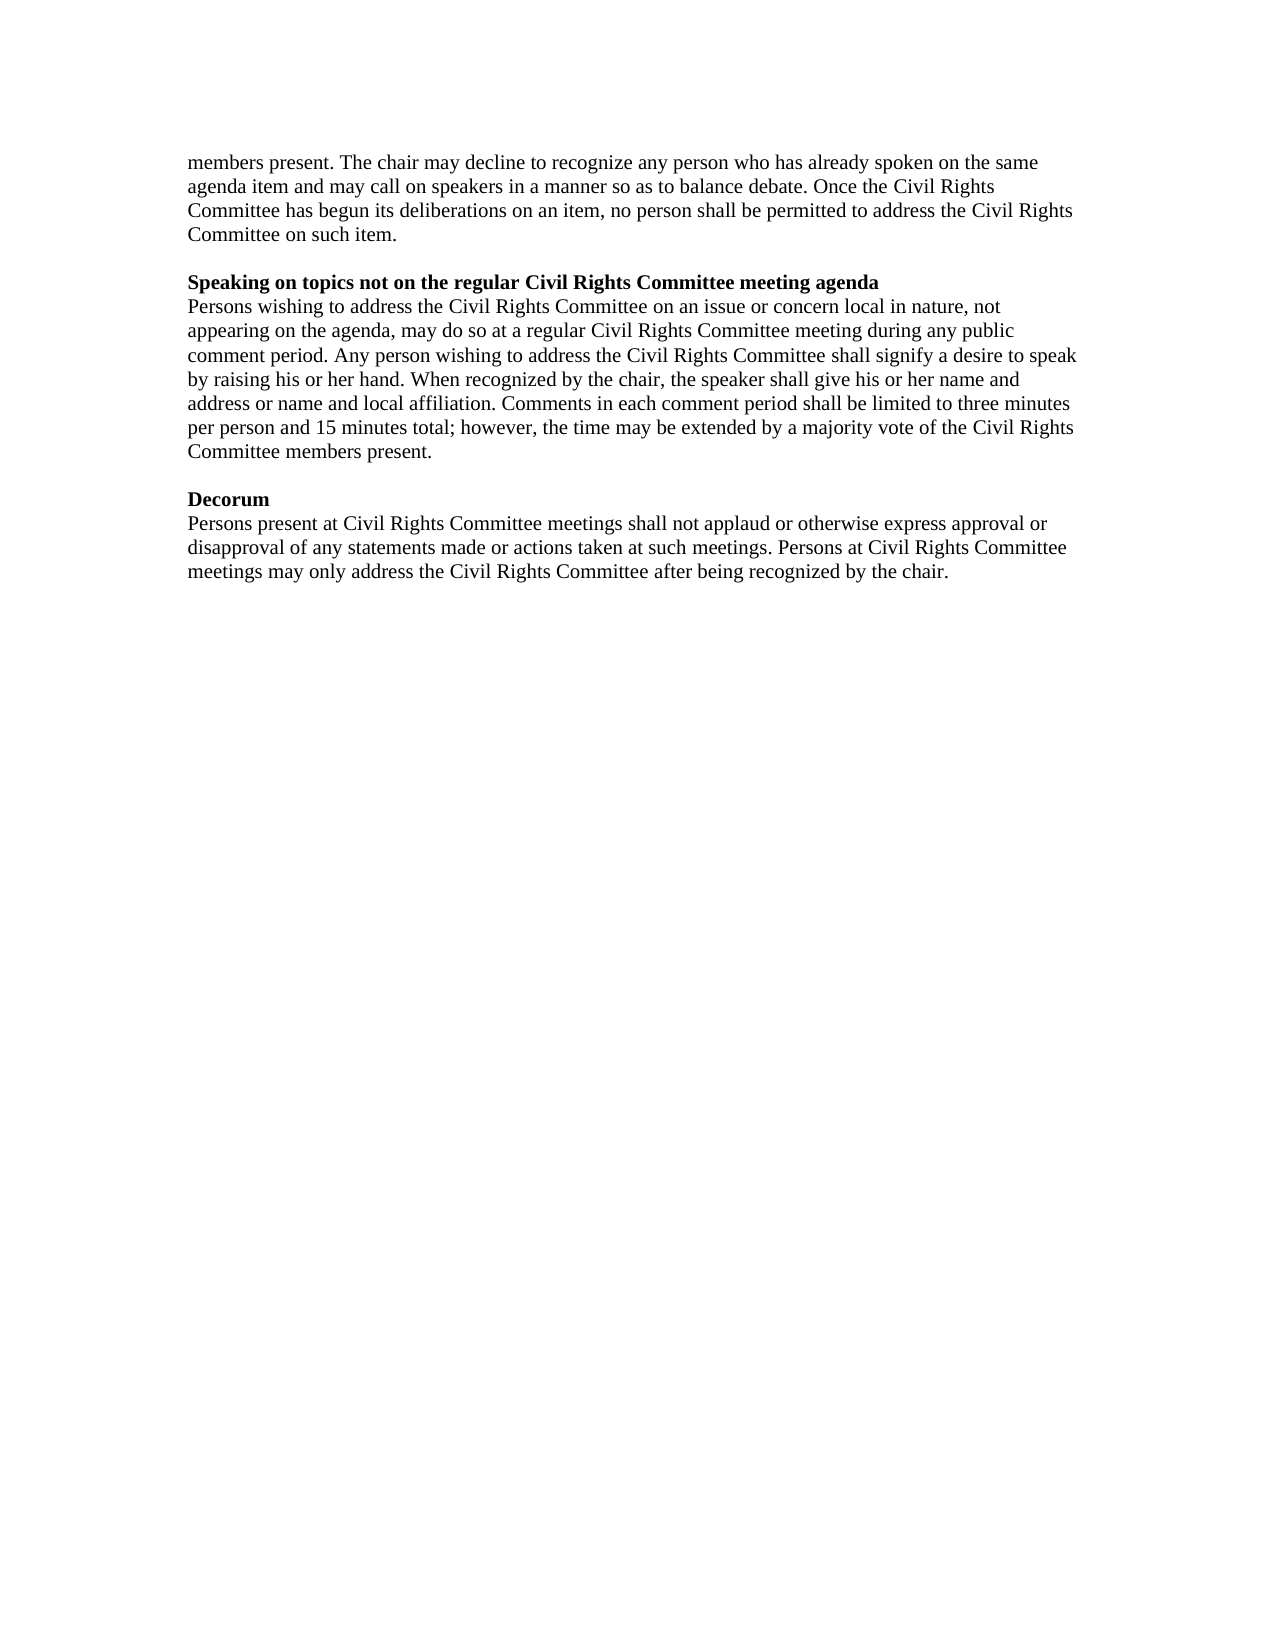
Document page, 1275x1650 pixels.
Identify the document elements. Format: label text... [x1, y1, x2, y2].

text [187, 150, 1087, 246]
text Persons wishing to address the Civil Rights Committee on an issue or concern local in nature, not appearing on the agenda, may do so at a regular Civil Rights Committee meeting during any public comment period. Any person wishing to address the Civil Rights Committee shall signify a desire to speak by raising his or her hand. When recognized by the chair, the speaker shall give his or her name and address or name and local affiliation. Comments in each comment period shall be limited to three minutes per person and 15 minutes total; however, the time may be extended by a majority vote of the Civil Rights Committee members present. [187, 294, 1087, 463]
text Persons present at Civil Rights Committee meetings shall not applaud or otherwise express approval or disapproval of any statements made or actions taken at such meetings. Persons at Civil Rights Committee meetings may only address the Civil Rights Committee after being recognized by the chair. [187, 511, 1087, 583]
text Decorum [187, 487, 1087, 511]
text Speaking on topics not on the regular Civil Rights Committee meeting agenda [187, 270, 1087, 294]
